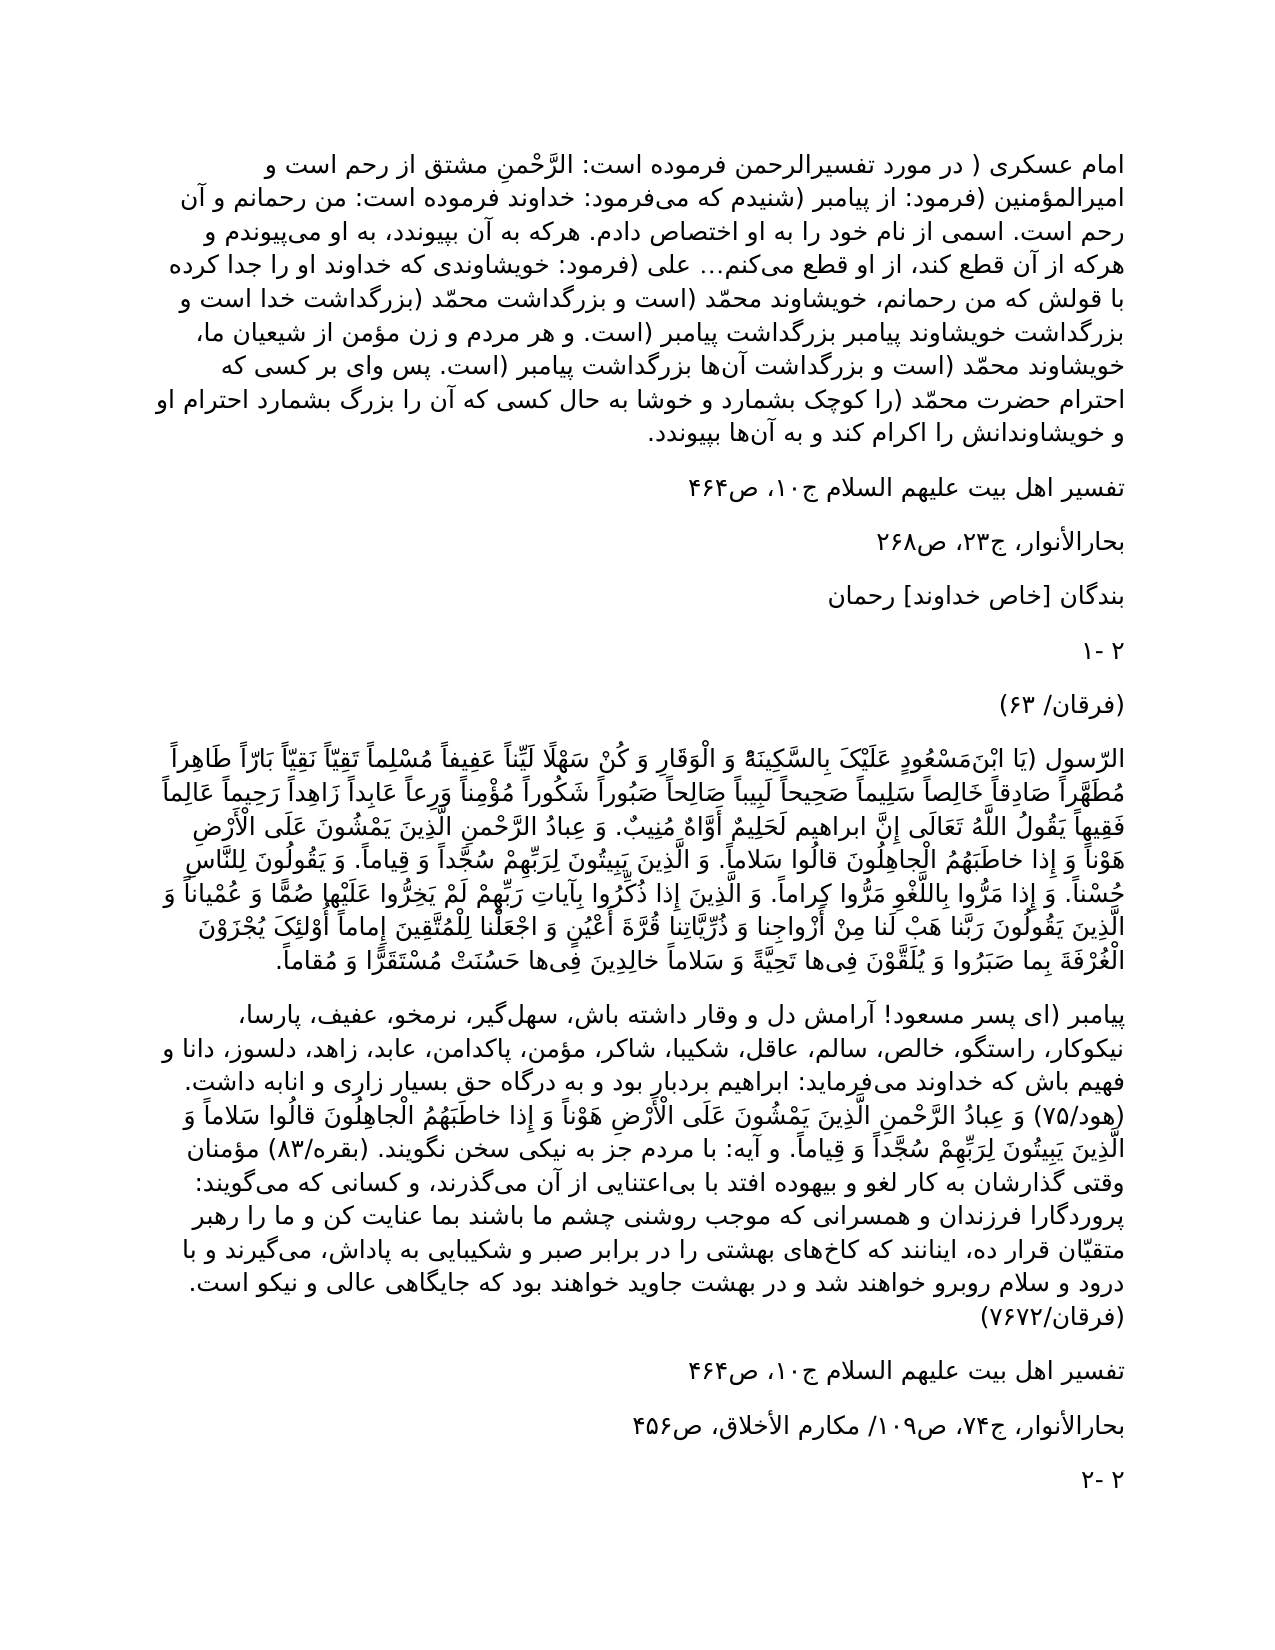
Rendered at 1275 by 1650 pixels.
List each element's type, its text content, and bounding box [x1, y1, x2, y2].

text امام عسکری ( در مورد تفسیرالرحمن فرموده است: الرَّحْمنِ مشتق از رحم است و امیرالمؤمنین (فرمود: از پیامبر (شنیدم که می‌فرمود: خداوند فرموده است: من رحمانم و آن رحم است. اسمی از نام خود را به او اختصاص دادم. هرکه به آن بپیوندد، به او می‌پیوندم و هرکه از آن قطع کند، از او قطع می‌کنم… علی (فرمود: خویشاوندی که خداوند او را جدا کرده با قولش که من رحمانم، خویشاوند محمّد (است و بزرگداشت محمّد (بزرگداشت خدا است و بزرگداشت خویشاوند پیامبر بزرگداشت پیامبر (است. و هر مردم و زن مؤمن از شیعیان ما، خویشاوند محمّد (است و بزرگداشت آن‌ها بزرگداشت پیامبر (است. پس وای بر کسی که احترام حضرت محمّد (را کوچک بشمارد و خوشا به حال کسی که آن را بزرگ بشمارد احترام او و خویشاوندانش را اکرام کند و به آن‌ها بپیوندد. [150, 150, 1125, 448]
text ۲ -۲ [150, 1465, 1125, 1494]
text پیامبر (‌ای پسر مسعود! آرامش دل و وقار داشته باش، سهل‌گیر، نرمخو، عفیف، پارسا، نیکوکار، راستگو، خالص، سالم، عاقل، شکیبا، شاکر، مؤمن، پاکدامن، عابد، زاهد، دلسوز، دانا و فهیم باش که خداوند می‌فرماید: ابراهیم بردبار بود و به درگاه حق بسیار زاری و انابه داشت. (هود/۷۵) وَ عِبادُ الرَّحْمنِ الَّذِینَ یَمْشُونَ عَلَی الْأَرْضِ هَوْناً وَ إِذا خاطَبَهُمُ الْجاهِلُونَ قالُوا سَلاماً وَ الَّذِینَ یَبِیتُونَ لِرَبِّهِمْ سُجَّداً وَ قِیاماً. و آیه: با مردم جز به نیکی سخن نگویند. (بقره/۸۳) مؤمنان وقتی گذارشان به کار لغو و بیهوده افتد با بی‌اعتنایی از آن می‌گذرند، و کسانی که می‌گویند: پروردگارا فرزندان و همسرانی که موجب روشنی چشم ما باشند بما عنایت کن و ما را رهبر متقیّان قرار ده، اینانند که کاخ‌های بهشتی را در برابر صبر و شکیبایی به پاداش، می‌گیرند و با درود و سلام روبرو خواهند شد و در بهشت جاوید خواهند بود که جایگاهی عالی و نیکو است. (فرقان/۷۶۷۲) [150, 1000, 1125, 1331]
text الرّسول (یَا ابْنَ‌مَسْعُودٍ عَلَیْکَ بِالسَّکِینَهًْ وَ الْوَقَارِ وَ کُنْ سَهْلًا لَیِّناً عَفِیفاً مُسْلِماً تَقِیّاً نَقِیّاً بَارّاً طَاهِراً مُطَهَّراً صَادِقاً خَالِصاً سَلِیماً صَحِیحاً لَبِیباً صَالِحاً صَبُوراً شَکُوراً مُؤْمِناً وَرِعاً عَابِداً زَاهِداً رَحِیماً عَالِماً فَقِیهاً یَقُولُ اللَّهُ تَعَالَی إِنَّ ابراهیم لَحَلِیمٌ أَوَّاهٌ مُنِیبٌ. وَ عِبادُ الرَّحْمنِ الَّذِینَ یَمْشُونَ عَلَی الْأَرْضِ هَوْناً وَ إِذا خاطَبَهُمُ الْجاهِلُونَ قالُوا سَلاماً. وَ الَّذِینَ یَبِیتُونَ لِرَبِّهِمْ سُجَّداً وَ قِیاماً. وَ یَقُولُونَ لِلنَّاسِ حُسْناً. وَ إِذا مَرُّوا بِاللَّغْوِ مَرُّوا کِراماً. وَ الَّذِینَ إِذا ذُکِّرُوا بِآیاتِ رَبِّهِمْ لَمْ یَخِرُّوا عَلَیْها صُمًّا وَ عُمْیاناً وَ الَّذِینَ یَقُولُونَ رَبَّنا هَبْ لَنا مِنْ أَزْواجِنا وَ ذُرِّیَّاتِنا قُرَّةَ أَعْیُنٍ وَ اجْعَلْنا لِلْمُتَّقِینَ إِماماً أُوْلئِکَ یُجْزَوْنَ الْغُرْفَةَ بِما صَبَرُوا وَ یُلَقَّوْنَ فِی‌ها تَحِیَّةً وَ سَلاماً خالِدِینَ فِی‌ها حَسُنَتْ مُسْتَقَرًّا وَ مُقاماً. [150, 745, 1125, 975]
text تفسیر اهل بیت علیهم السلام ج۱۰، ص۴۶۴ [150, 1357, 1125, 1386]
text ۲ -۱ [150, 636, 1125, 665]
text تفسیر اهل بیت علیهم السلام ج۱۰، ص۴۶۴ [150, 473, 1125, 502]
text بحارالأنوار، ج۲۳، ص۲۶۸ [150, 527, 1125, 556]
text (فرقان/ ۶۳) [150, 690, 1125, 719]
text بندگان [خاص خداوند] رحمان [150, 582, 1125, 611]
text بحارالأنوار، ج۷۴، ص۱۰۹/ مکارم الأخلاق، ص۴۵۶ [150, 1411, 1125, 1440]
